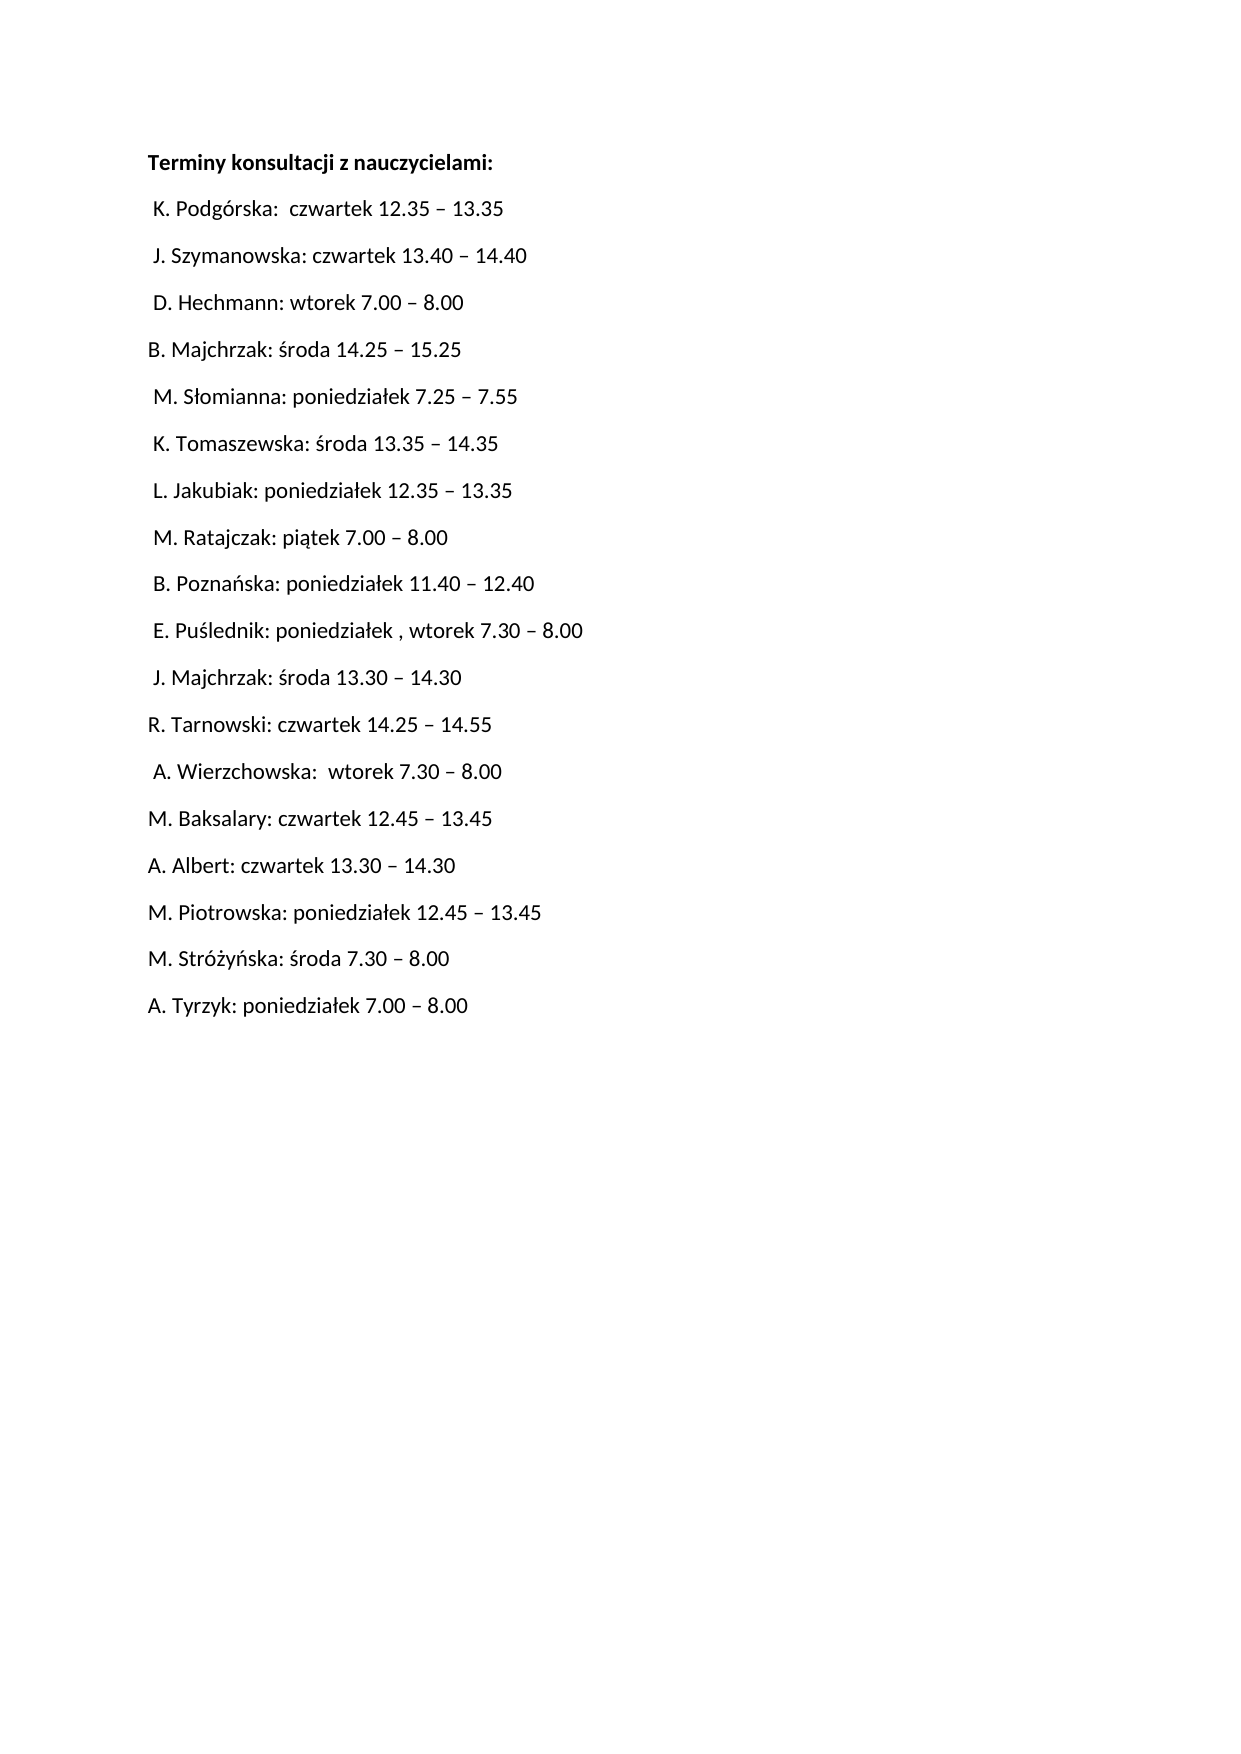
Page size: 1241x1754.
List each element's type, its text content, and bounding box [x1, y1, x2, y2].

text A. Tyrzyk: poniedziałek 7.00 – 8.00 [148, 991, 1093, 1019]
text M. Stróżyńska: środa 7.30 – 8.00 [148, 944, 1093, 972]
text M. Ratajczak: piątek 7.00 – 8.00 [148, 523, 1093, 551]
text B. Poznańska: poniedziałek 11.40 – 12.40 [148, 569, 1093, 597]
text L. Jakubiak: poniedziałek 12.35 – 13.35 [148, 476, 1093, 504]
text A. Albert: czwartek 13.30 – 14.30 [148, 851, 1093, 879]
text E. Puślednik: poniedziałek , wtorek 7.30 – 8.00 [148, 616, 1093, 644]
text M. Piotrowska: poniedziałek 12.45 – 13.45 [148, 898, 1093, 926]
text K. Tomaszewska: środa 13.35 – 14.35 [148, 429, 1093, 457]
text R. Tarnowski: czwartek 14.25 – 14.55 [148, 710, 1093, 738]
text J. Majchrzak: środa 13.30 – 14.30 [148, 663, 1093, 691]
text M. Baksalary: czwartek 12.45 – 13.45 [148, 804, 1093, 832]
text J. Szymanowska: czwartek 13.40 – 14.40 [148, 241, 1093, 269]
text K. Podgórska: czwartek 12.35 – 13.35 [148, 194, 1093, 222]
text M. Słomianna: poniedziałek 7.25 – 7.55 [148, 382, 1093, 410]
text D. Hechmann: wtorek 7.00 – 8.00 [148, 288, 1093, 316]
text Terminy konsultacji z nauczycielami: [148, 148, 1093, 176]
text B. Majchrzak: środa 14.25 – 15.25 [148, 335, 1093, 363]
text A. Wierzchowska: wtorek 7.30 – 8.00 [148, 757, 1093, 785]
